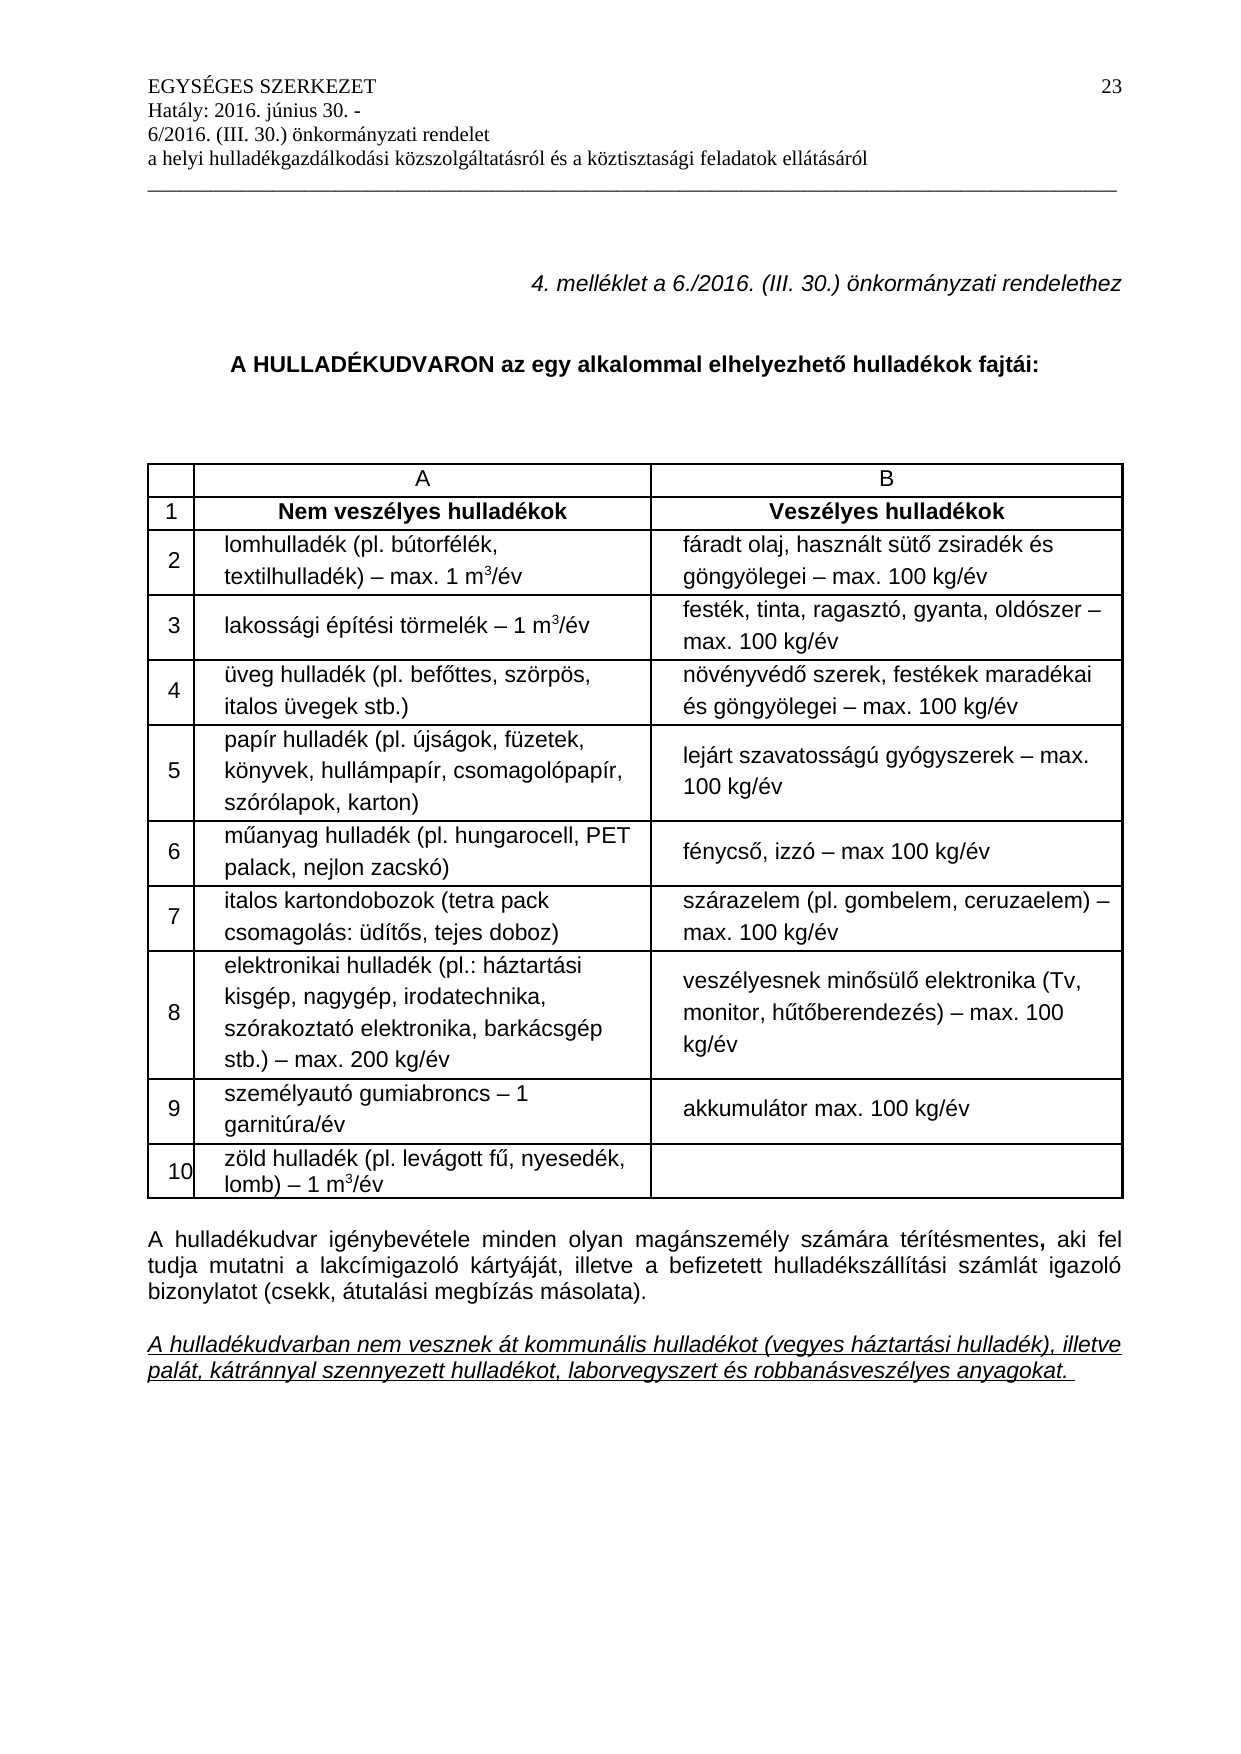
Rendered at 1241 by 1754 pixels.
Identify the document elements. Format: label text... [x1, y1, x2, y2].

table_cell 10 [149, 1145, 193, 1197]
table_cell veszélyesnek minősülő elektronika (Tv, monitor, hűtőberendezés) – max. 100 kg/év [652, 952, 1121, 1078]
table_cell 3 [149, 596, 193, 659]
table_cell lejárt szavatosságú gyógyszerek – max. 100 kg/év [652, 726, 1121, 820]
table_cell műanyag hulladék (pl. hungarocell, PET palack, nejlon zacskó) [195, 822, 650, 885]
table_cell [652, 1145, 1121, 1197]
table_cell 1 [149, 498, 193, 529]
table_cell papír hulladék (pl. újságok, füzetek, könyvek, hullámpapír, csomagolópapír, szórólapok, karton) [195, 726, 650, 820]
table_cell elektronikai hulladék (pl.: háztartási kisgép, nagygép, irodatechnika, szórakoztató elektronika, barkácsgép stb.) – max. 200 kg/év [195, 952, 650, 1078]
table_cell 2 [149, 531, 193, 594]
table_cell festék, tinta, ragasztó, gyanta, oldószer – max. 100 kg/év [652, 596, 1121, 659]
table_cell növényvédő szerek, festékek maradékai és göngyölegei – max. 100 kg/év [652, 661, 1121, 724]
table_cell 5 [149, 726, 193, 820]
table_cell italos kartondobozok (tetra pack csomagolás: üdítős, tejes doboz) [195, 887, 650, 950]
table_cell 9 [149, 1080, 193, 1142]
table_cell fénycső, izzó – max 100 kg/év [652, 822, 1121, 885]
table_header [149, 465, 193, 496]
table_cell 8 [149, 952, 193, 1078]
table_cell üveg hulladék (pl. befőttes, szörpös, italos üvegek stb.) [195, 661, 650, 724]
text A HULLADÉKUDVARON az egy alkalommal elhelyezhető hulladékok fajtái: [148, 351, 1122, 378]
table_cell 6 [149, 822, 193, 885]
table_cell 4 [149, 661, 193, 724]
table_header A [195, 465, 650, 496]
table_cell 7 [149, 887, 193, 950]
text A hulladékudvarban nem vesznek át kommunális hulladékot (vegyes háztartási hulladék), illetve palát, kátránnyal szennyezett hulladékot, laborvegyszert és robbanásveszélyes anyagokat. [148, 1355, 1122, 1384]
table_cell zöld hulladék (pl. levágott fű, nyesedék, lomb) – 1 m3/év [195, 1145, 650, 1197]
table_header B [652, 465, 1121, 496]
table_cell Nem veszélyes hulladékok [195, 498, 650, 529]
text A hulladékudvar igénybevétele minden olyan magánszemély számára térítésmentes, aki fel tudja mutatni a lakcímigazoló kártyáját, illetve a befizetett hulladékszállítási számlát igazoló bizonylatot (csekk, átutalási megbízás másolata). [148, 1226, 1122, 1305]
text A hulladékudvarban nem vesznek át kommunális hulladékot (vegyes háztartási hulladék), illetve palát, kátránnyal szennyezett hulladékot, laborvegyszert és robbanásveszélyes anyagokat. [148, 1331, 1122, 1354]
table_cell szárazelem (pl. gombelem, ceruzaelem) – max. 100 kg/év [652, 887, 1121, 950]
table_cell lomhulladék (pl. bútorfélék, textilhulladék) – max. 1 m3/év [195, 531, 650, 594]
table_cell Veszélyes hulladékok [652, 498, 1121, 529]
table_cell lakossági építési törmelék – 1 m3/év [195, 596, 650, 659]
table_cell személyautó gumiabroncs – 1 garnitúra/év [195, 1080, 650, 1142]
table_cell akkumulátor max. 100 kg/év [652, 1080, 1121, 1142]
text 4. melléklet a 6./2016. (III. 30.) önkormányzati rendelethez [148, 269, 1122, 296]
table_cell fáradt olaj, használt sütő zsiradék és göngyölegei – max. 100 kg/év [652, 531, 1121, 594]
